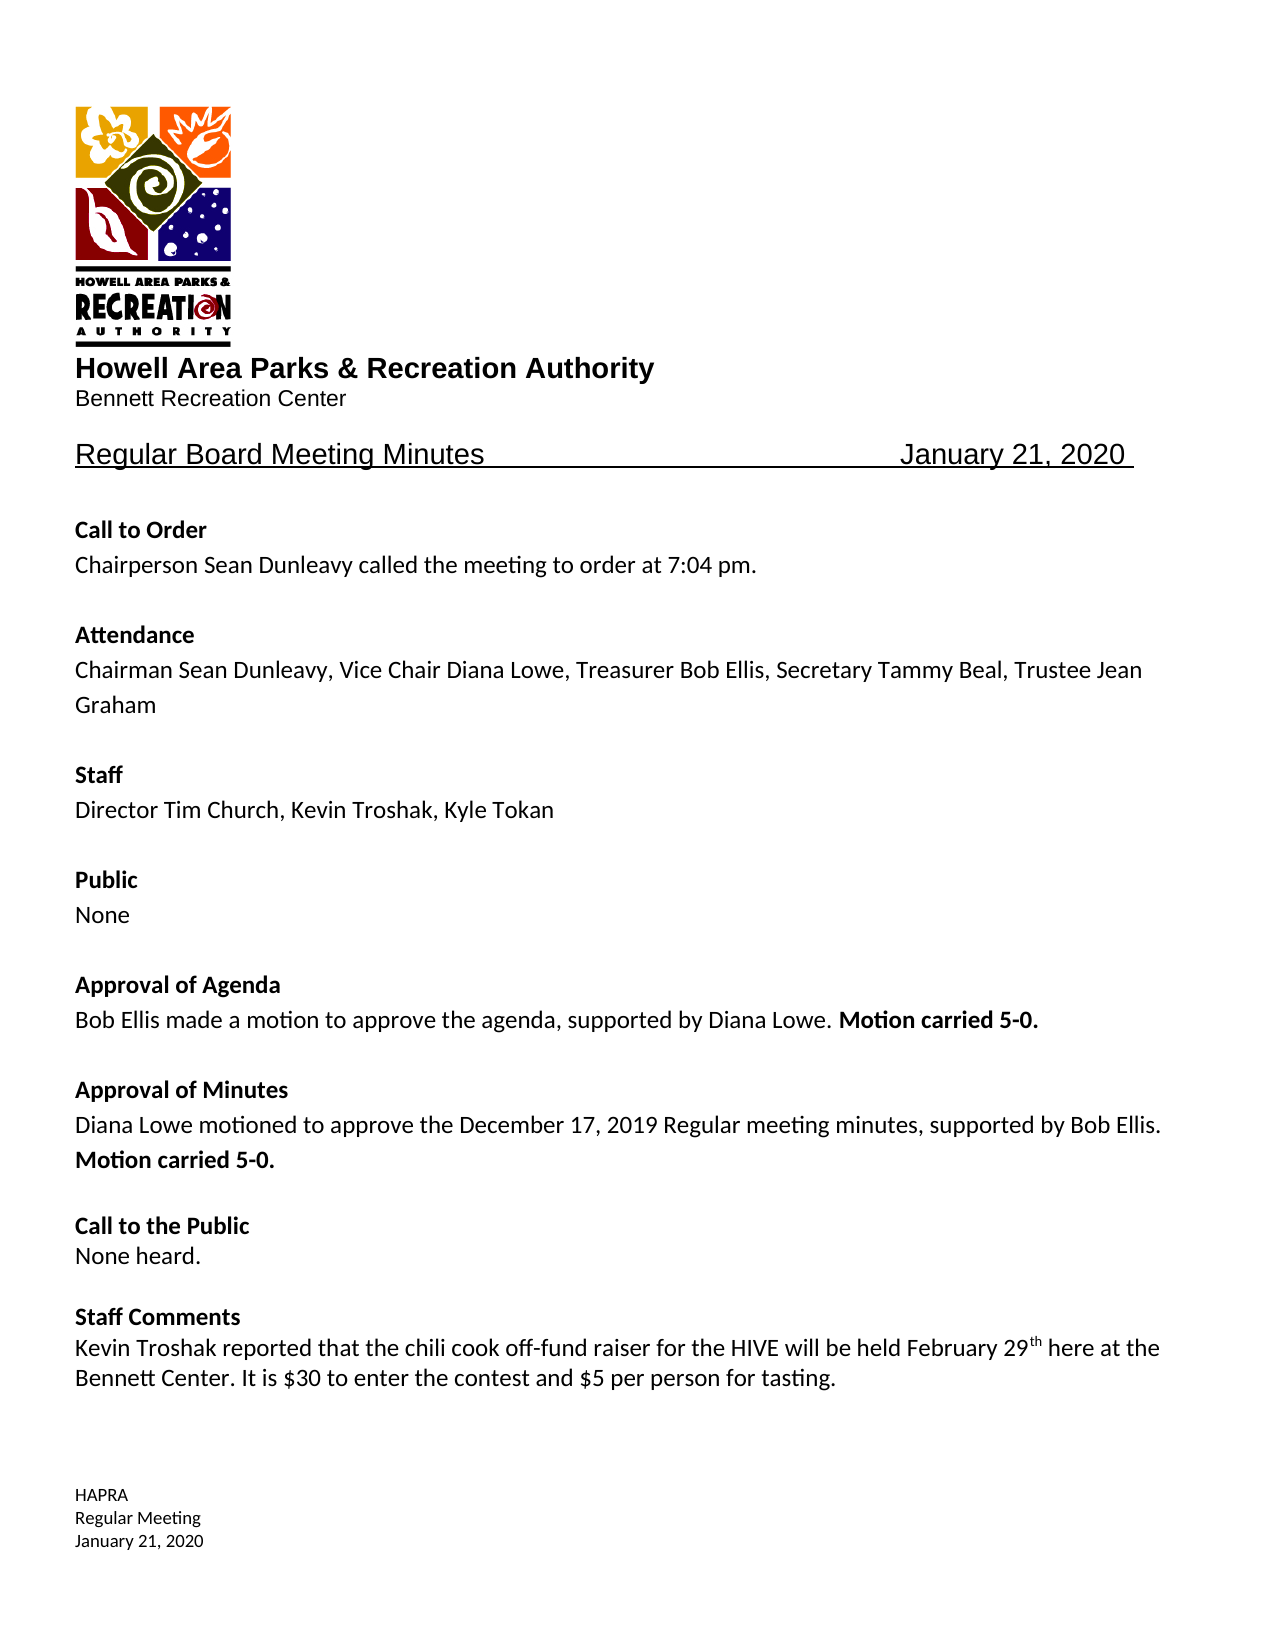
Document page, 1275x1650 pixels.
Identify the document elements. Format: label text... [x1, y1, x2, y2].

text Call to the Public [75, 1210, 1200, 1240]
text Chairman Sean Dunleavy, Vice Chair Diana Lowe, Treasurer Bob Ellis, Secretary Tammy Beal, Trustee Jean Graham [75, 654, 1200, 720]
text Public [75, 864, 1200, 895]
text Chairperson Sean Dunleavy called the meeting to order at 7:04 pm. [75, 549, 1200, 580]
text None heard. [75, 1240, 1200, 1271]
text Howell Area Parks & Recreation Authority [75, 351, 1200, 384]
text Diana Lowe motioned to approve the December 17, 2019 Regular meeting minutes, supported by Bob Ellis. Motion carried 5-0. [75, 1109, 1200, 1175]
picture [75, 103, 241, 347]
text Approval of Agenda [75, 969, 1200, 1000]
text Bob Ellis made a motion to approve the agenda, supported by Diana Lowe. Motion carried 5-0. [75, 1004, 1200, 1035]
text Staff [75, 759, 1200, 790]
text Regular Board Meeting Minutes January 21, 2020 [75, 437, 1200, 471]
text Staff Comments [75, 1301, 1200, 1332]
text Kevin Troshak reported that the chili cook off-fund raiser for the HIVE will be held February 29th here at the Bennett Center. It is $30 to enter the contest and $5 per person for tasting. [75, 1332, 1200, 1393]
list Bennett Recreation Center [75, 384, 1200, 411]
text Director Tim Church, Kevin Troshak, Kyle Tokan [75, 794, 1200, 825]
text Approval of Minutes [75, 1074, 1200, 1105]
text Call to Order [75, 514, 1200, 545]
text None [75, 899, 1200, 930]
text Attendance [75, 619, 1200, 650]
